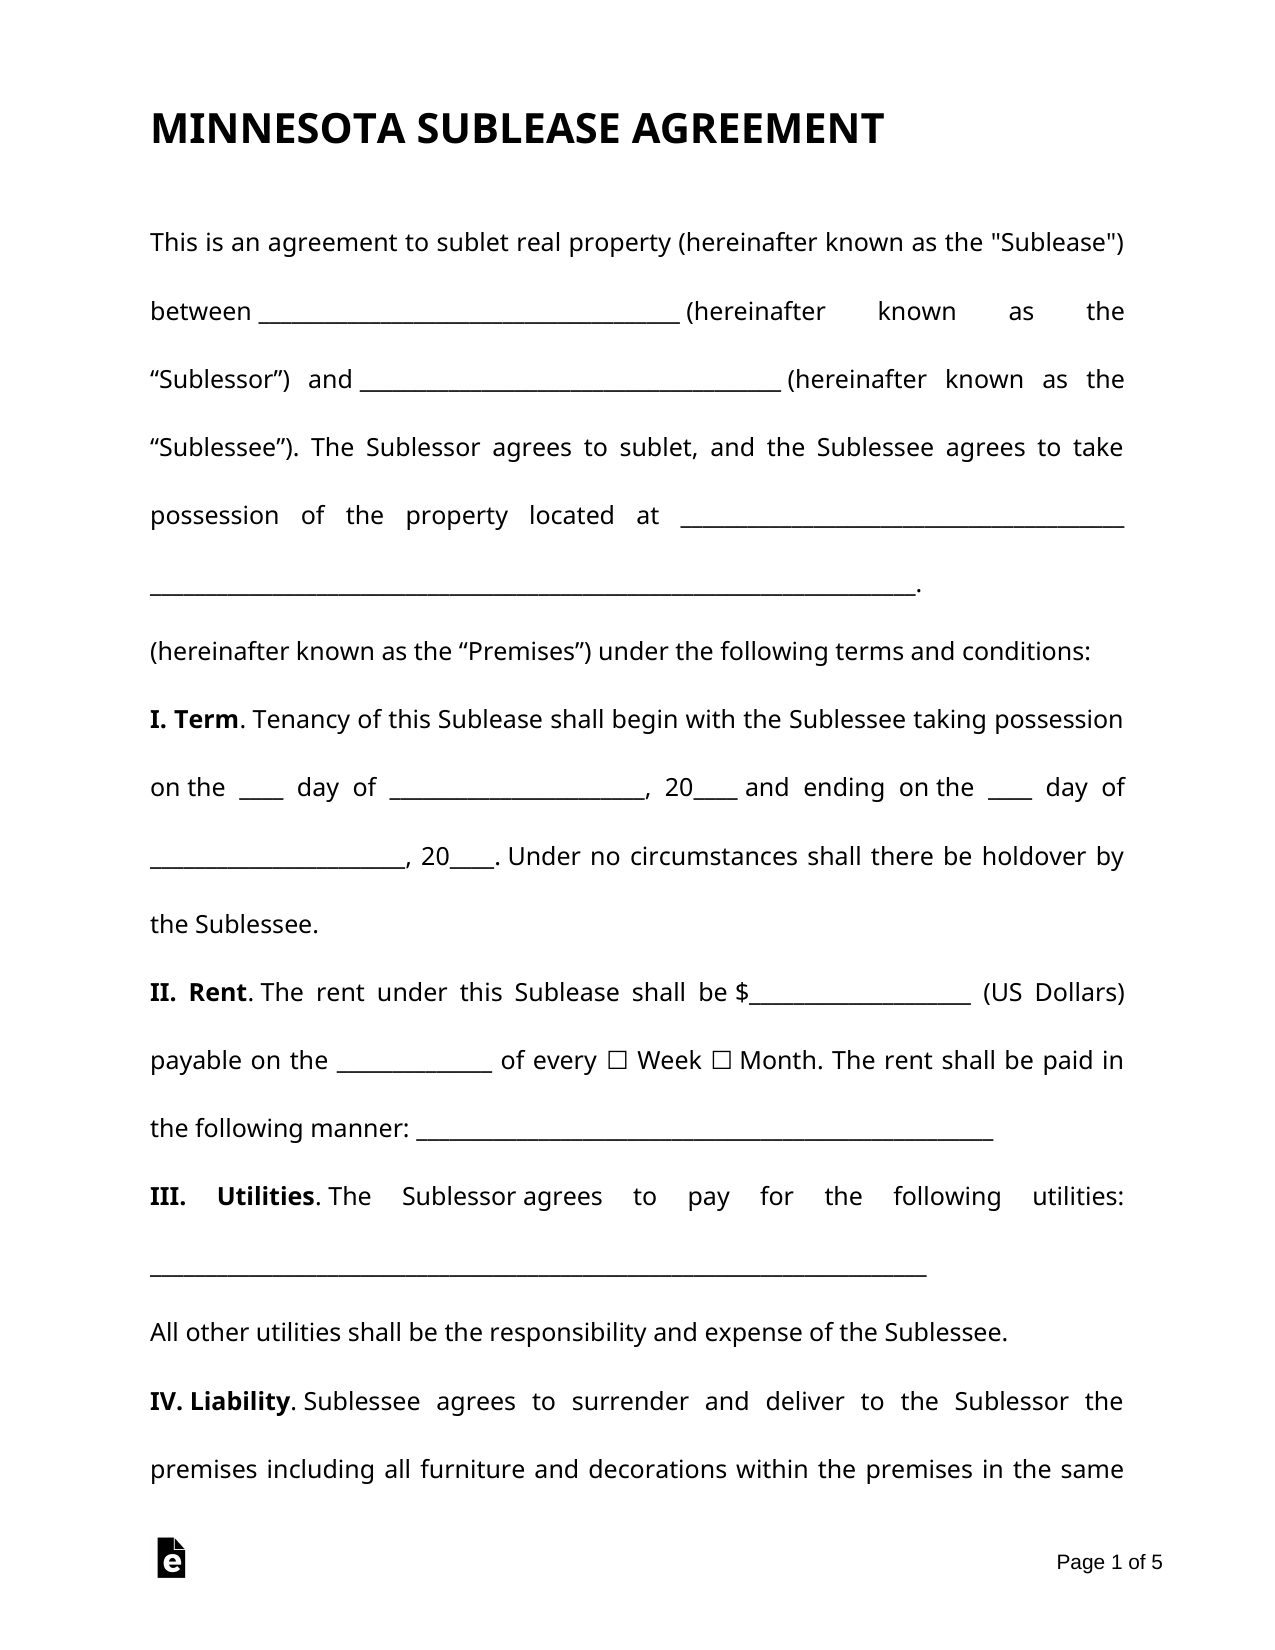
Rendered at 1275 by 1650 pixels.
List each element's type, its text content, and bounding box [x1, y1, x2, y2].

text This is an agreement to sublet real property (hereinafter known as the "Sublease") between ______________________________________ (hereinafter known as the “Sublessor”) and ______________________________________ (hereinafter known as the “Sublessee”). The Sublessor agrees to sublet, and the Sublessee agrees to take possession of the property located at ________________________________________ _____________________________________________________________________. [150, 225, 1125, 600]
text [150, 1383, 1125, 1485]
text I. Term. Tenancy of this Sublease shall begin with the Sublessee taking possession on the ____ day of _______________________, 20____ and ending on the ____ day of _______________________, 20____. Under no circumstances shall there be holdover by the Sublessee. [150, 702, 1125, 940]
text (hereinafter known as the “Premises”) under the following terms and conditions: [150, 634, 1125, 668]
text All other utilities shall be the responsibility and expense of the Sublessee. [150, 1315, 1125, 1349]
text II. Rent. The rent under this Sublease shall be $____________________ (US Dollars) payable on the ______________ of every ☐ Week ☐ Month. The rent shall be paid in the following manner: ____________________________________________________ [150, 974, 1125, 1145]
text MINNESOTA SUBLEASE AGREEMENT [150, 99, 1125, 156]
picture [150, 1536, 192, 1579]
text III. Utilities. The Sublessor agrees to pay for the following utilities: ______________________________________________________________________ [150, 1179, 1125, 1281]
